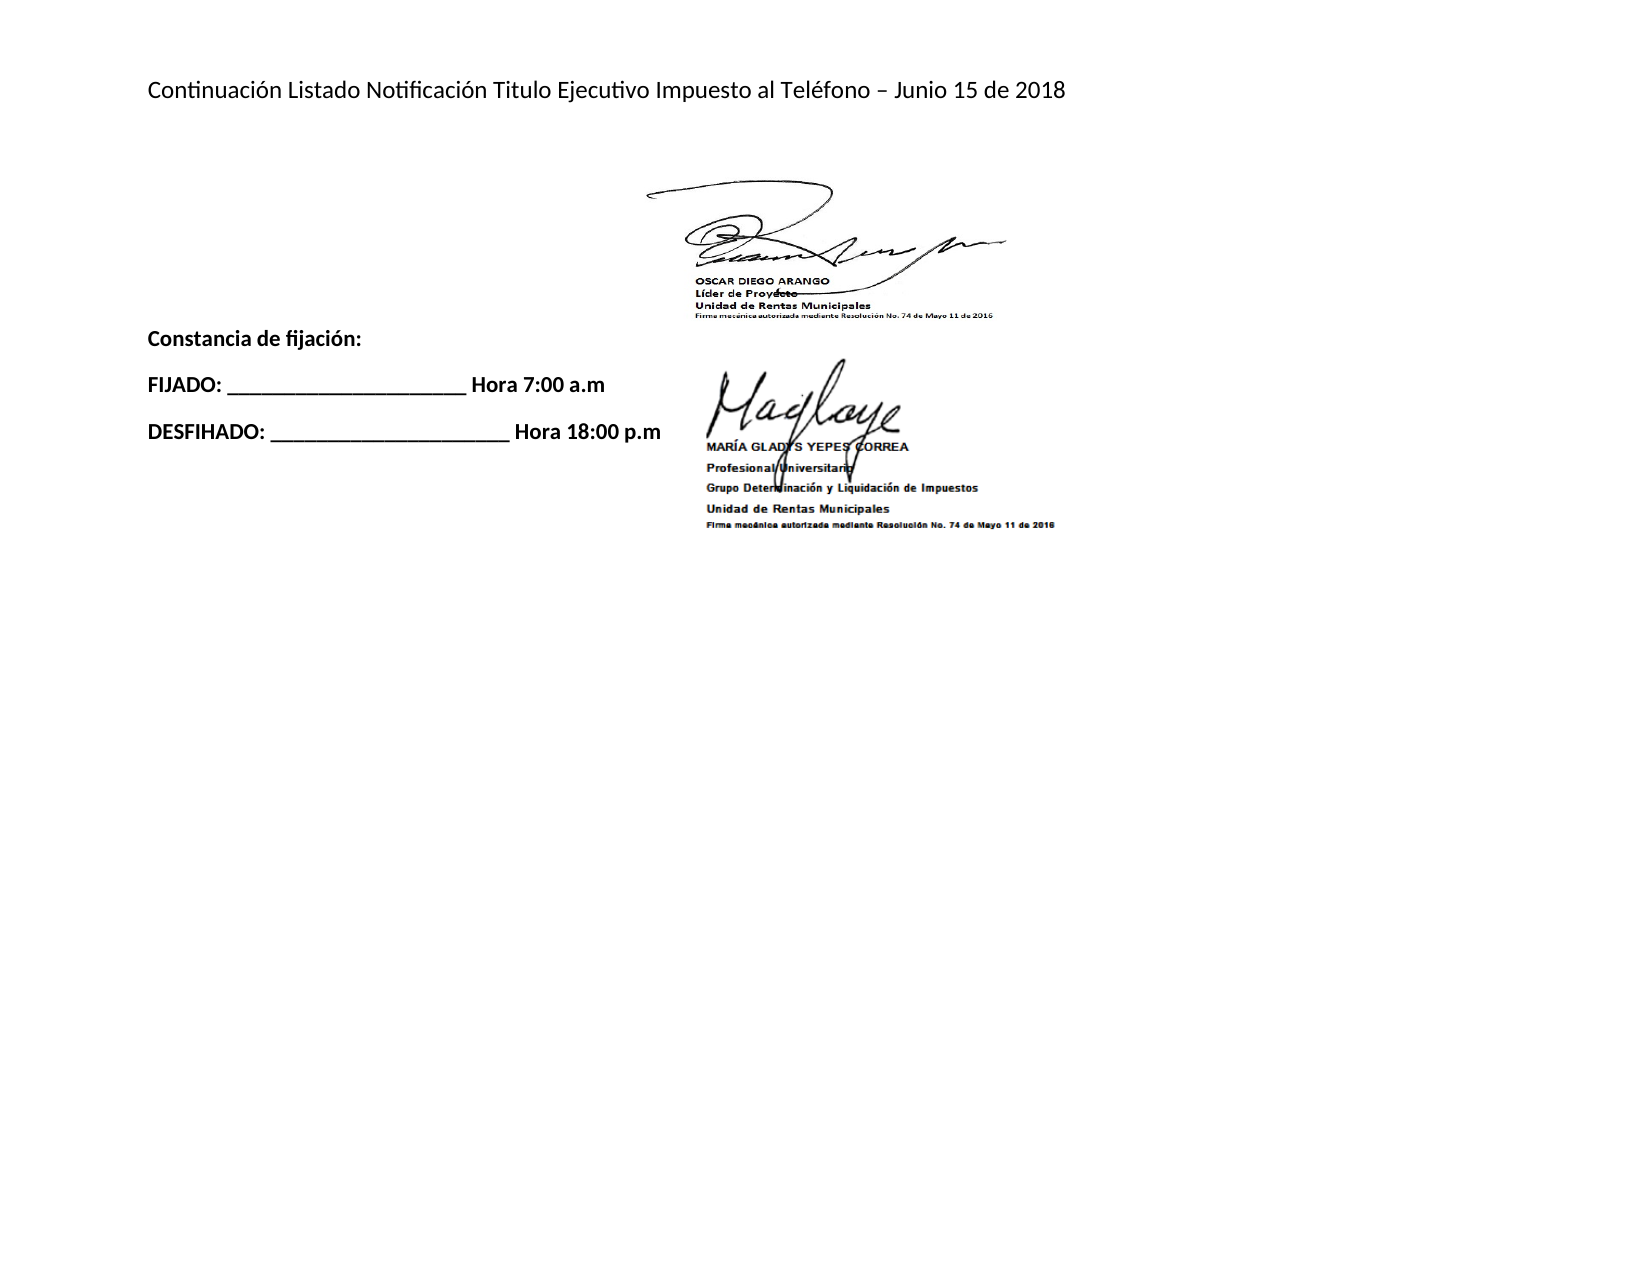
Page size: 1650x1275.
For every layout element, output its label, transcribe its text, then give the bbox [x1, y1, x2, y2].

text DESFIHADO: _____________________ Hora 18:00 p.m [148, 417, 1502, 445]
picture [690, 398, 1079, 417]
picture [690, 352, 1079, 370]
picture [690, 445, 1079, 544]
text FIJADO: _____________________ Hora 7:00 a.m [148, 370, 1502, 398]
text Constancia de fijación: [148, 324, 1502, 352]
picture [643, 177, 1007, 324]
